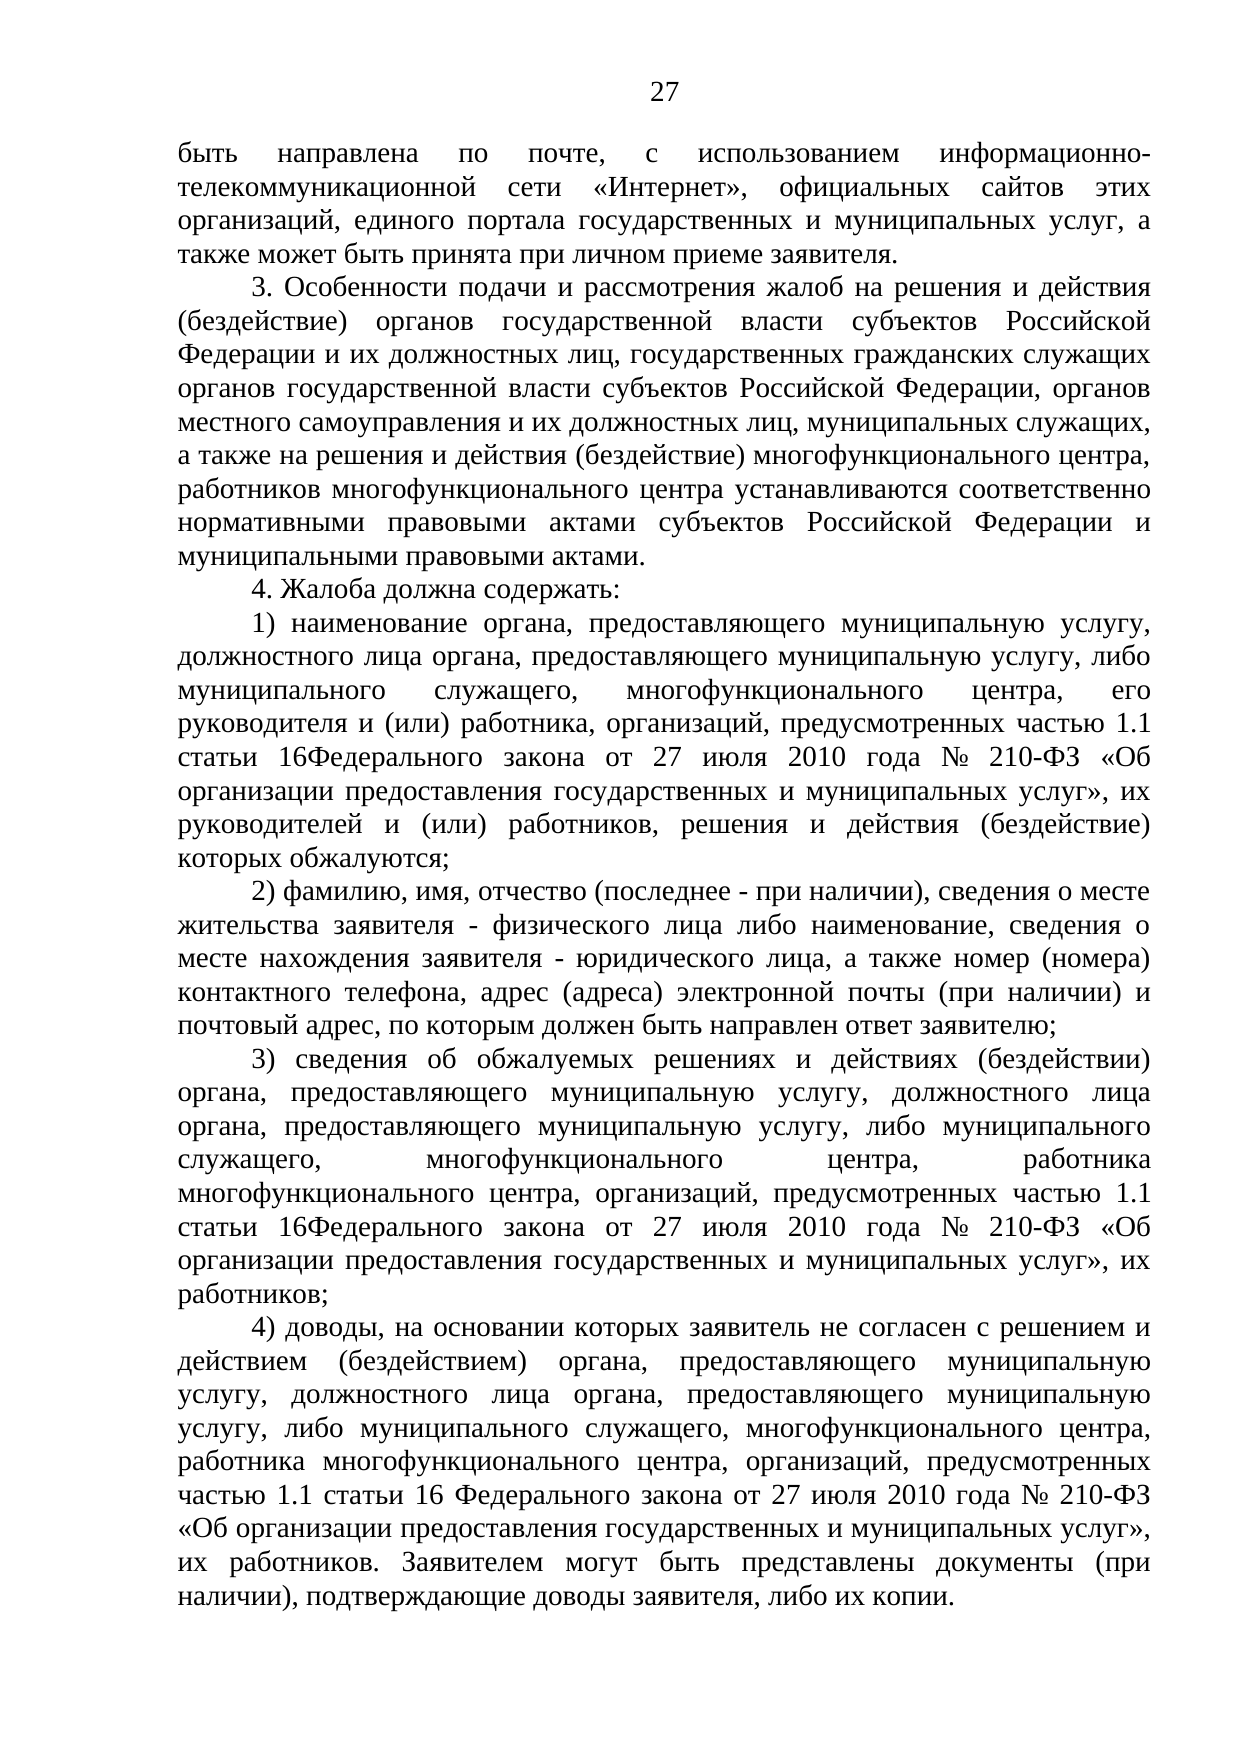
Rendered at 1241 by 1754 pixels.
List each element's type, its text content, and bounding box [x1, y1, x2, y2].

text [177, 135, 1152, 269]
text 2) фамилию, имя, отчество (последнее - при наличии), сведения о месте жительства заявителя - физического лица либо наименование, сведения о месте нахождения заявителя - юридического лица, а также номер (номера) контактного телефона, адрес (адреса) электронной почты (при наличии) и почтовый адрес, по которым должен быть направлен ответ заявителю; [177, 873, 1152, 1041]
text 4. Жалоба должна содержать: [177, 571, 1152, 605]
text 3. Особенности подачи и рассмотрения жалоб на решения и действия (бездействие) органов государственной власти субъектов Российской Федерации и их должностных лиц, государственных гражданских служащих органов государственной власти субъектов Российской Федерации, органов местного самоуправления и их должностных лиц, муниципальных служащих, а также на решения и действия (бездействие) многофункционального центра, работников многофункционального центра устанавливаются соответственно нормативными правовыми актами субъектов Российской Федерации и муниципальными правовыми актами. [177, 269, 1152, 571]
text 1) наименование органа, предоставляющего муниципальную услугу, должностного лица органа, предоставляющего муниципальную услугу, либо муниципального служащего, многофункционального центра, его руководителя и (или) работника, организаций, предусмотренных частью 1.1 статьи 16Федерального закона от 27 июля 2010 года № 210-ФЗ «Об организации предоставления государственных и муниципальных услуг», их руководителей и (или) работников, решения и действия (бездействие) которых обжалуются; [177, 605, 1152, 873]
text 4) доводы, на основании которых заявитель не согласен с решением и действием (бездействием) органа, предоставляющего муниципальную услугу, должностного лица органа, предоставляющего муниципальную услугу, либо муниципального служащего, многофункционального центра, работника многофункционального центра, организаций, предусмотренных частью 1.1 статьи 16 Федерального закона от 27 июля 2010 года № 210-ФЗ «Об организации предоставления государственных и муниципальных услуг», их работников. Заявителем могут быть представлены документы (при наличии), подтверждающие доводы заявителя, либо их копии. [177, 1309, 1152, 1611]
text 3) сведения об обжалуемых решениях и действиях (бездействии) органа, предоставляющего муниципальную услугу, должностного лица органа, предоставляющего муниципальную услугу, либо муниципального служащего, многофункционального центра, работника многофункционального центра, организаций, предусмотренных частью 1.1 статьи 16Федерального закона от 27 июля 2010 года № 210-ФЗ «Об организации предоставления государственных и муниципальных услуг», их работников; [177, 1041, 1152, 1309]
